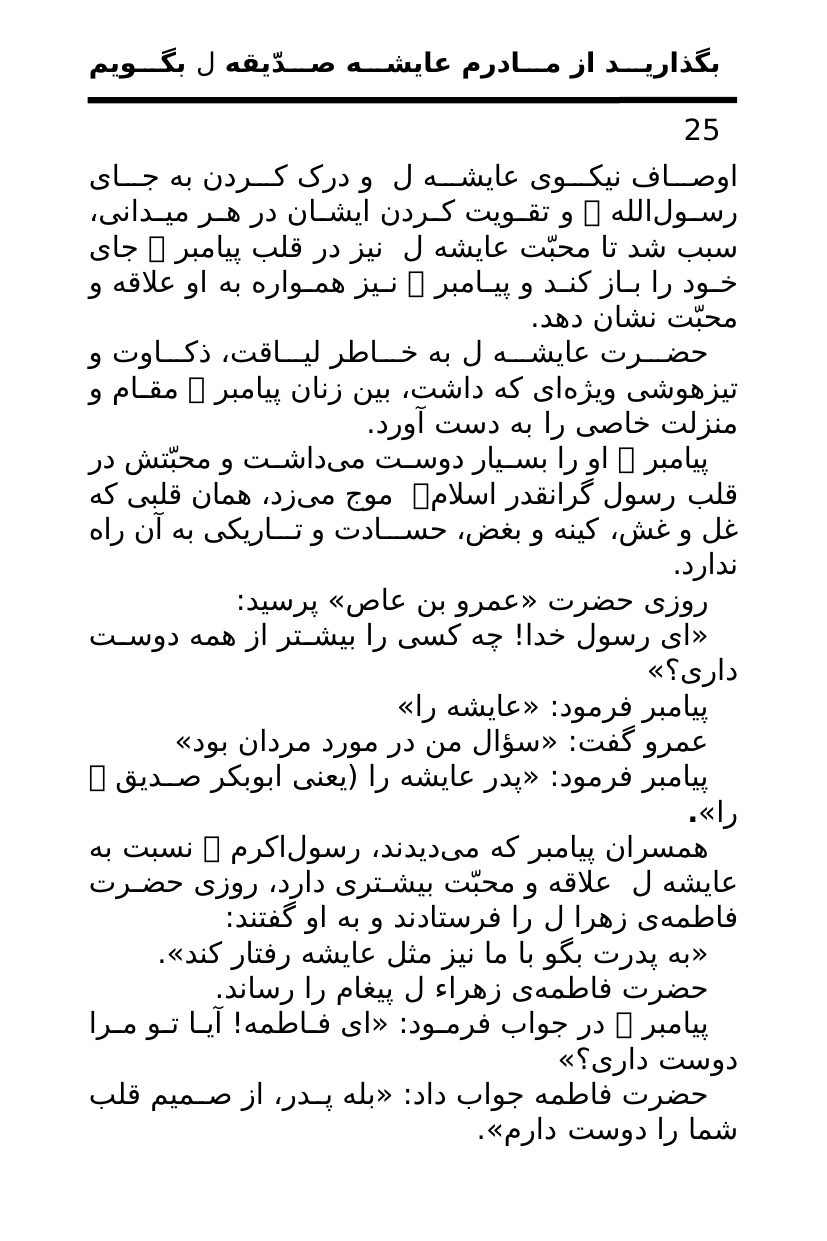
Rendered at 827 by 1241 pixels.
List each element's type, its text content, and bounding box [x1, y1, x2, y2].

text روزی‌ حضرت‌ «عمرو بن‌ عاص‌» پرسید: [89, 583, 738, 617]
text حضرت‌ فاطمه‌ی‌ زهراء ل پیغام‌ را رساند. [89, 971, 738, 1005]
text حضرت‌ فاطمه‌ جواب‌ داد: «بله‌ پدر، از صمیم‌ قلب‌ شما را دوست‌ دارم‌». [89, 1077, 738, 1147]
text پیامبر او را بسیار دوست‌ می‌داشت‌ و محبّتش‌ در قلب‌ رسول‌ گرانقدر اسلام‌ موج‌ می‌زد، همان‌ قلبی‌ كه‌ غل‌ و غش‌، كینه‌ و بغض‌، حسادت‌ و تاریكی‌ به‌ آن‌ راه‌ ندارد. [89, 442, 738, 582]
text حضرت‌ عایشه ل به‌ خاطر لیاقت‌، ذكاوت‌ و تیزهوشی‌ ویژه‌ای‌ كه‌ داشت‌، بین‌ زنان‌ پیامبر مقام‌ و منزلت‌ خاصی‌ را به‌ دست‌ آورد. [89, 336, 738, 440]
text پیامبر فرمود: «پدر عایشه‌ را (یعنی‌ ابوبكر صدیق‌ را». [89, 759, 738, 829]
text پیامبر در جواب‌ فرمود: «ای‌ فاطمه‌! آیا تو مرا دوست‌ داری‌؟» [89, 1007, 738, 1076]
text عمرو گفت‌: «سؤال‌ من‌ در مورد مردان‌ بود» [89, 724, 738, 758]
text پیامبر فرمود: «عایشه را» [89, 689, 738, 723]
text اوصاف‌ نیكوی‌ عایشه ل ‌ و درک كردن‌ به‌ جای‌ رسول‌الله و تقویت‌ كردن‌ ایشان‌ در هر میدانی‌، سبب‌ شد تا محبّت‌ عایشه ل ‌ نیز در قلب‌ پیامبر جای‌ خود را باز كند و پیامبر نیز همواره‌ به‌ او علاقه‌ و محبّت‌ نشان‌ دهد. [89, 159, 738, 334]
text همسران‌ پیامبر كه‌ می‌دیدند، رسول‌اكرم‌ نسبت‌ به‌ عایشه ل ‌ علاقه‌ و محبّت‌ بیشتری‌ دارد، روزی‌ حضرت‌ فاطمه‌ی‌ زهرا ل را فرستادند و به‌ او گفتند: [89, 830, 738, 935]
text «به‌ پدرت‌ بگو با ما نیز مثل‌ عایشه‌ رفتار كند». [89, 936, 738, 970]
text «ای‌ رسول‌ خدا! چه‌ كسی‌ را بیشتر از همه‌ دوست‌ داری‌؟» [89, 618, 738, 688]
